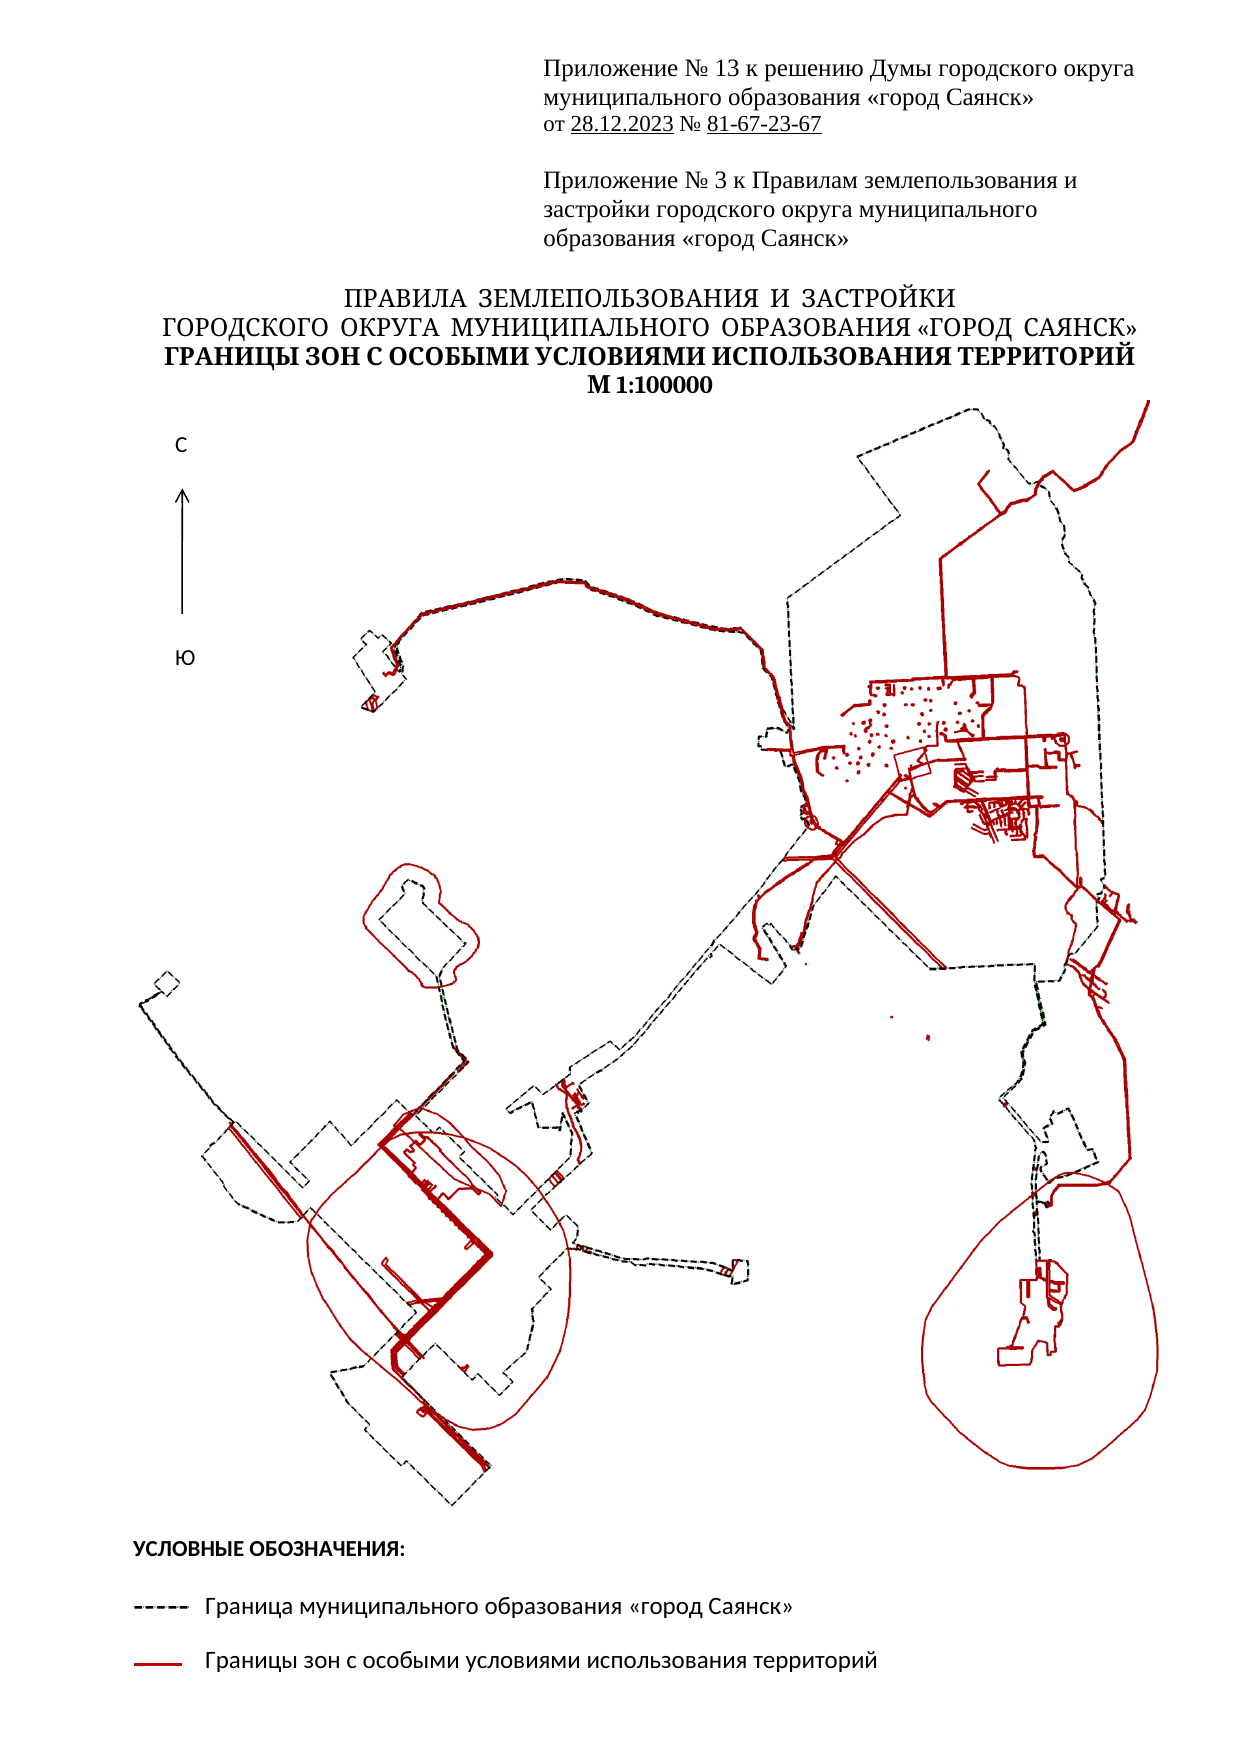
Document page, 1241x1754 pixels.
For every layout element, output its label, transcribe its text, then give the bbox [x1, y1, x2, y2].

text М 1:100000 [133, 371, 1167, 400]
text ГРАНИЦЫ ЗОН С ОСОБЫМИ УСЛОВИЯМИ ИСПОЛЬЗОВАНИЯ ТЕРРИТОРИЙ [133, 343, 1167, 371]
text ГОРОДСКОГО ОКРУГА МУНИЦИПАЛЬНОГО ОБРАЗОВАНИЯ «ГОРОД САЯНСК» [133, 314, 1167, 343]
text Граница муниципального образования «город Саянск» [133, 1590, 1167, 1621]
picture [132, 400, 1167, 1510]
picture [132, 1601, 190, 1615]
text Границы зон с особыми условиями использования территорий [133, 1644, 1167, 1674]
text УСЛОВНЫЕ ОБОЗНАЧЕНИЯ: [133, 1534, 1167, 1562]
text ПРАВИЛА ЗЕМЛЕПОЛЬЗОВАНИЯ И ЗАСТРОЙКИ [133, 285, 1167, 314]
